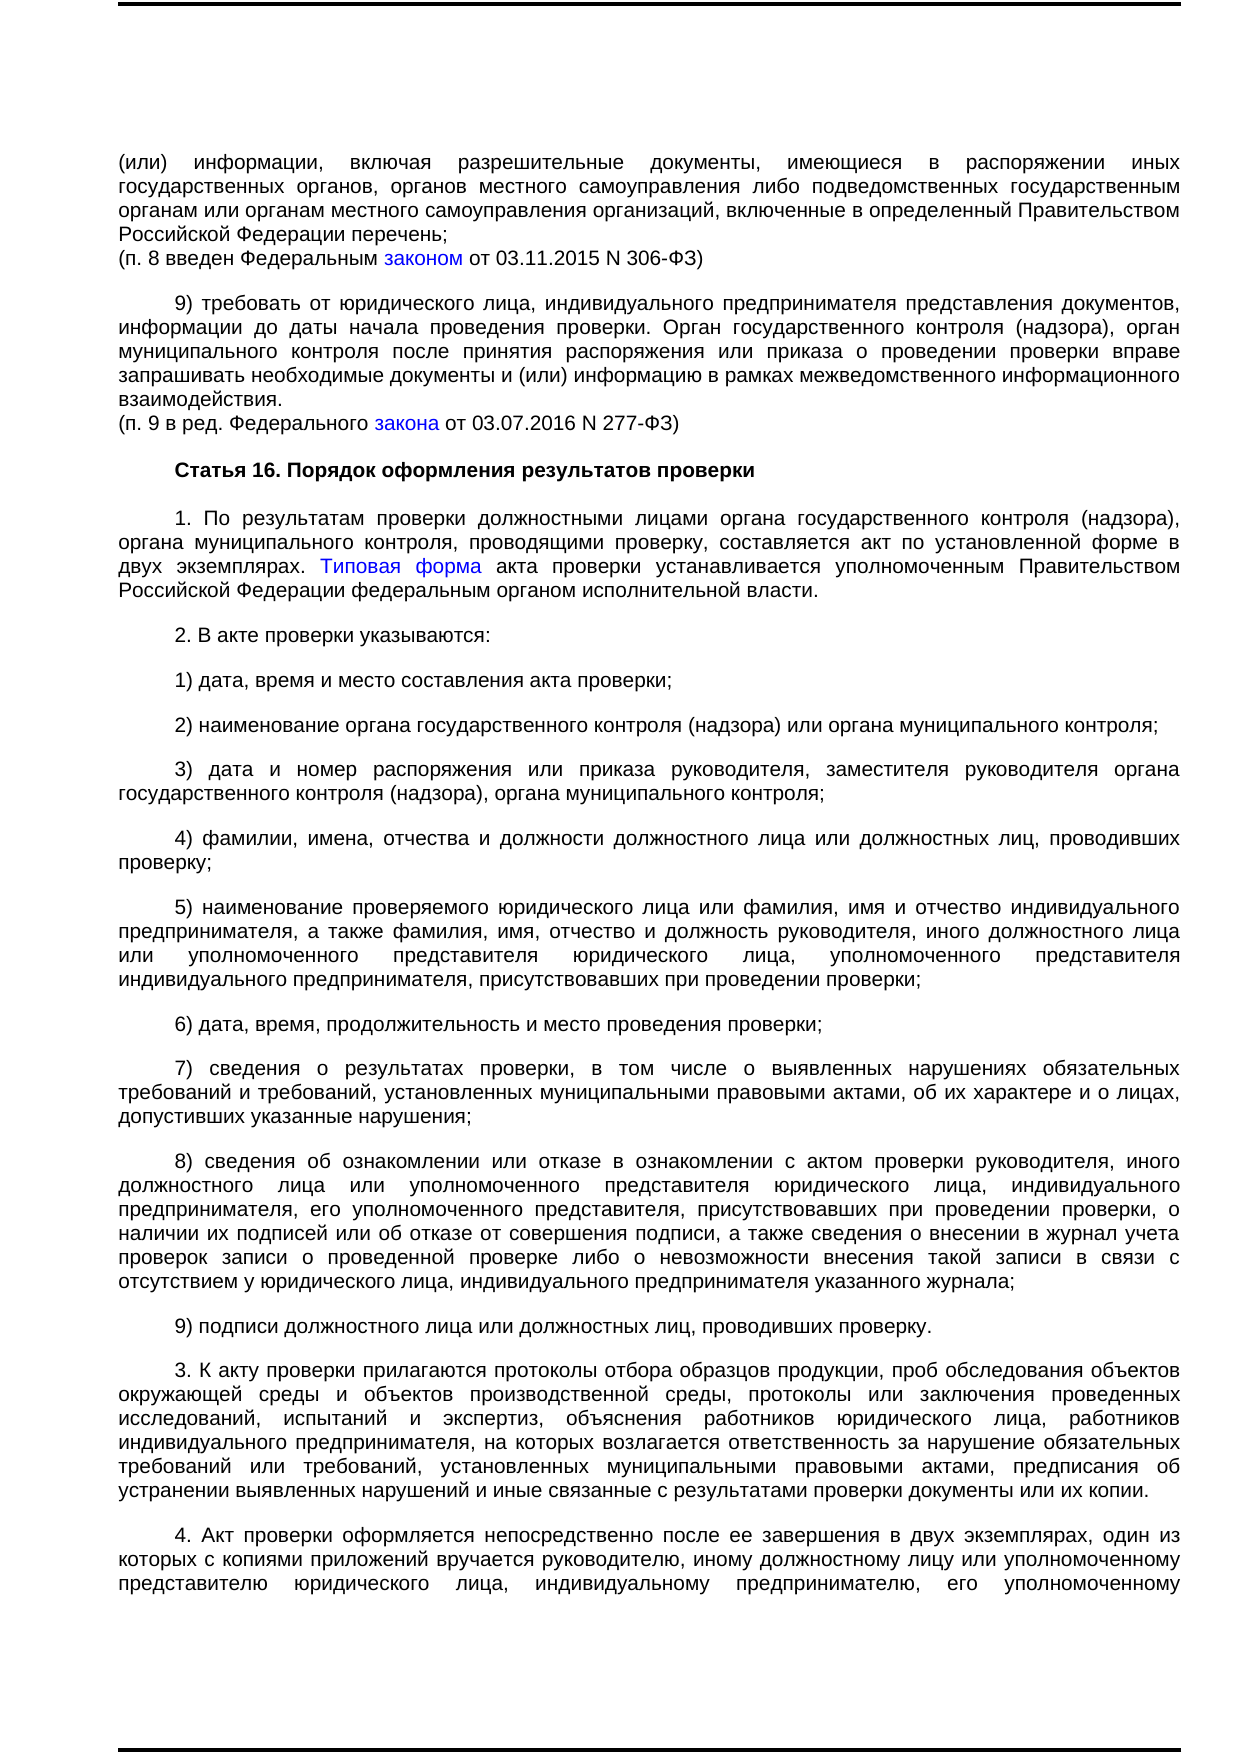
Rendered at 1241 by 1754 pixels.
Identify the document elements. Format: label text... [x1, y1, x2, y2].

text (п. 8 введен Федеральным законом от 03.11.2015 N 306-ФЗ) [118, 246, 1181, 270]
text 5) наименование проверяемого юридического лица или фамилия, имя и отчество индивидуального предпринимателя, а также фамилия, имя, отчество и должность руководителя, иного должностного лица или уполномоченного представителя юридического лица, уполномоченного представителя индивидуального предпринимателя, присутствовавших при проведении проверки; [118, 895, 1181, 991]
text 1) дата, время и место составления акта проверки; [118, 668, 1181, 692]
title Статья 16. Порядок оформления результатов проверки [118, 458, 1181, 482]
text 2. В акте проверки указываются: [118, 623, 1181, 647]
text 8) сведения об ознакомлении или отказе в ознакомлении с актом проверки руководителя, иного должностного лица или уполномоченного представителя юридического лица, индивидуального предпринимателя, его уполномоченного представителя, присутствовавших при проведении проверки, о наличии их подписей или об отказе от совершения подписи, а также сведения о внесении в журнал учета проверок записи о проведенной проверке либо о невозможности внесения такой записи в связи с отсутствием у юридического лица, индивидуального предпринимателя указанного журнала; [118, 1149, 1181, 1293]
text 3) дата и номер распоряжения или приказа руководителя, заместителя руководителя органа государственного контроля (надзора), органа муниципального контроля; [118, 757, 1181, 805]
text (п. 9 в ред. Федерального закона от 03.07.2016 N 277-ФЗ) [118, 410, 1181, 434]
text 4) фамилии, имена, отчества и должности должностного лица или должностных лиц, проводивших проверку; [118, 826, 1181, 874]
text 9) требовать от юридического лица, индивидуального предпринимателя представления документов, информации до даты начала проведения проверки. Орган государственного контроля (надзора), орган муниципального контроля после принятия распоряжения или приказа о проведении проверки вправе запрашивать необходимые документы и (или) информацию в рамках межведомственного информационного взаимодействия. [118, 291, 1181, 410]
text 6) дата, время, продолжительность и место проведения проверки; [118, 1011, 1181, 1035]
text 3. К акту проверки прилагаются протоколы отбора образцов продукции, проб обследования объектов окружающей среды и объектов производственной среды, протоколы или заключения проведенных исследований, испытаний и экспертиз, объяснения работников юридического лица, работников индивидуального предпринимателя, на которых возлагается ответственность за нарушение обязательных требований или требований, установленных муниципальными правовыми актами, предписания об устранении выявленных нарушений и иные связанные с результатами проверки документы или их копии. [118, 1358, 1181, 1502]
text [118, 1523, 1181, 1595]
text 1. По результатам проверки должностными лицами органа государственного контроля (надзора), органа муниципального контроля, проводящими проверку, составляется акт по установленной форме в двух экземплярах. Типовая форма акта проверки устанавливается уполномоченным Правительством Российской Федерации федеральным органом исполнительной власти. [118, 506, 1181, 602]
text 2) наименование органа государственного контроля (надзора) или органа муниципального контроля; [118, 712, 1181, 736]
text 7) сведения о результатах проверки, в том числе о выявленных нарушениях обязательных требований и требований, установленных муниципальными правовыми актами, об их характере и о лицах, допустивших указанные нарушения; [118, 1056, 1181, 1128]
text 9) подписи должностного лица или должностных лиц, проводивших проверку. [118, 1313, 1181, 1337]
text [118, 150, 1181, 246]
